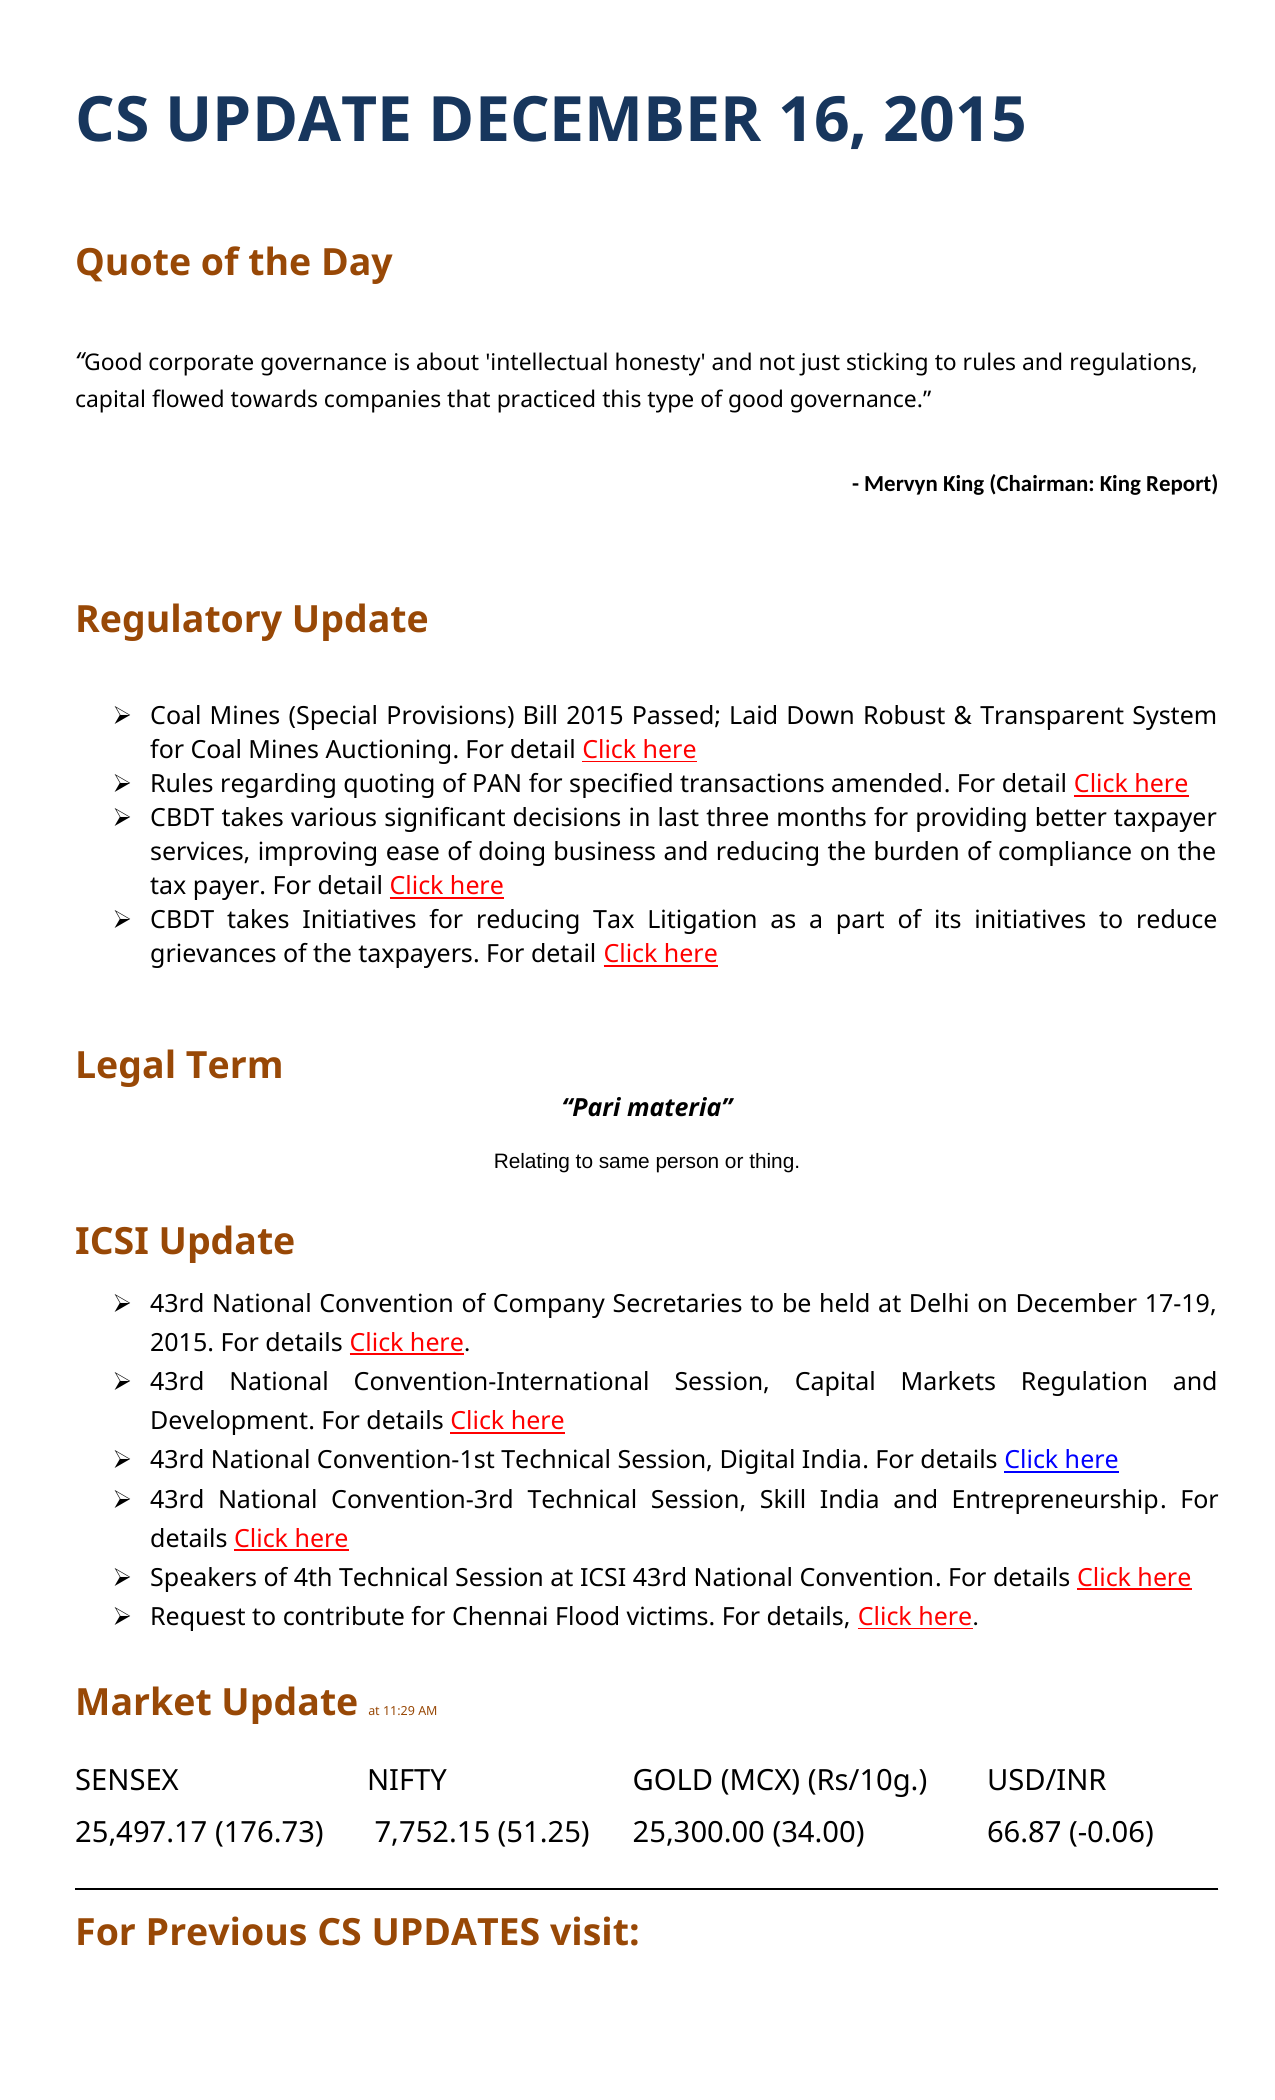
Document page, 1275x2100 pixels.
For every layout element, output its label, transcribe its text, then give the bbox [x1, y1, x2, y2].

list 43rd National Convention-International Session, Capital Markets Regulation and Development. For details Click here [112, 1364, 1218, 1437]
list 43rd National Convention of Company Secretaries to be held at Delhi on December 17-19, 2015. For details Click here. [112, 1286, 1218, 1359]
list 43rd National Convention-3rd Technical Session, Skill India and Entrepreneurship. For details Click here [112, 1481, 1218, 1554]
text CS UPDATE DECEMBER 16, 2015 [75, 75, 1237, 160]
text ICSI Update [75, 1214, 1218, 1265]
list Request to contribute for Chennai Flood victims. For details, Click here. [112, 1599, 1218, 1633]
text Quote of the Day [75, 235, 1218, 286]
text Relating to same person or thing. [75, 1149, 1218, 1173]
subtitle Rules regarding quoting of PAN for specified transactions amended. For detail Click here [112, 766, 1218, 800]
text For Previous CS UPDATES visit: [75, 1906, 1218, 1957]
text Regulatory Update [75, 551, 1218, 643]
text “Pari materia” [75, 1089, 1218, 1123]
table_header NIFTY 7,752.15 (51.25) [356, 1747, 621, 1851]
list Speakers of 4th Technical Session at ICSI 43rd National Convention. For details Click here [112, 1560, 1218, 1594]
text Legal Term [75, 1038, 1218, 1089]
list 43rd National Convention-1st Technical Session, Digital India. For details Click here [112, 1442, 1218, 1476]
text “Good corporate governance is about 'intellectual honesty' and not just sticking to rules and regulations, capital flowed towards companies that practiced this type of good governance.” [75, 344, 1218, 414]
subtitle Coal Mines (Special Provisions) Bill 2015 Passed; Laid Down Robust & Transparent System for Coal Mines Auctioning. For detail Click here [112, 698, 1218, 766]
table_header GOLD (MCX) (Rs/10g.) 25,300.00 (34.00) [621, 1747, 976, 1851]
subtitle CBDT takes various significant decisions in last three months for providing better taxpayer services, improving ease of doing business and reducing the burden of compliance on the tax payer. For detail Click here [112, 800, 1218, 902]
text - Mervyn King (Chairman: King Report) [75, 469, 1218, 497]
text Market Update at 11:29 AM [75, 1676, 1218, 1727]
table_header USD/INR 66.87 (-0.06) [976, 1747, 1176, 1851]
subtitle CBDT takes Initiatives for reducing Tax Litigation as a part of its initiatives to reduce grievances of the taxpayers. For detail Click here [112, 902, 1218, 970]
table_header SENSEX 25,497.17 (176.73) [64, 1747, 356, 1851]
